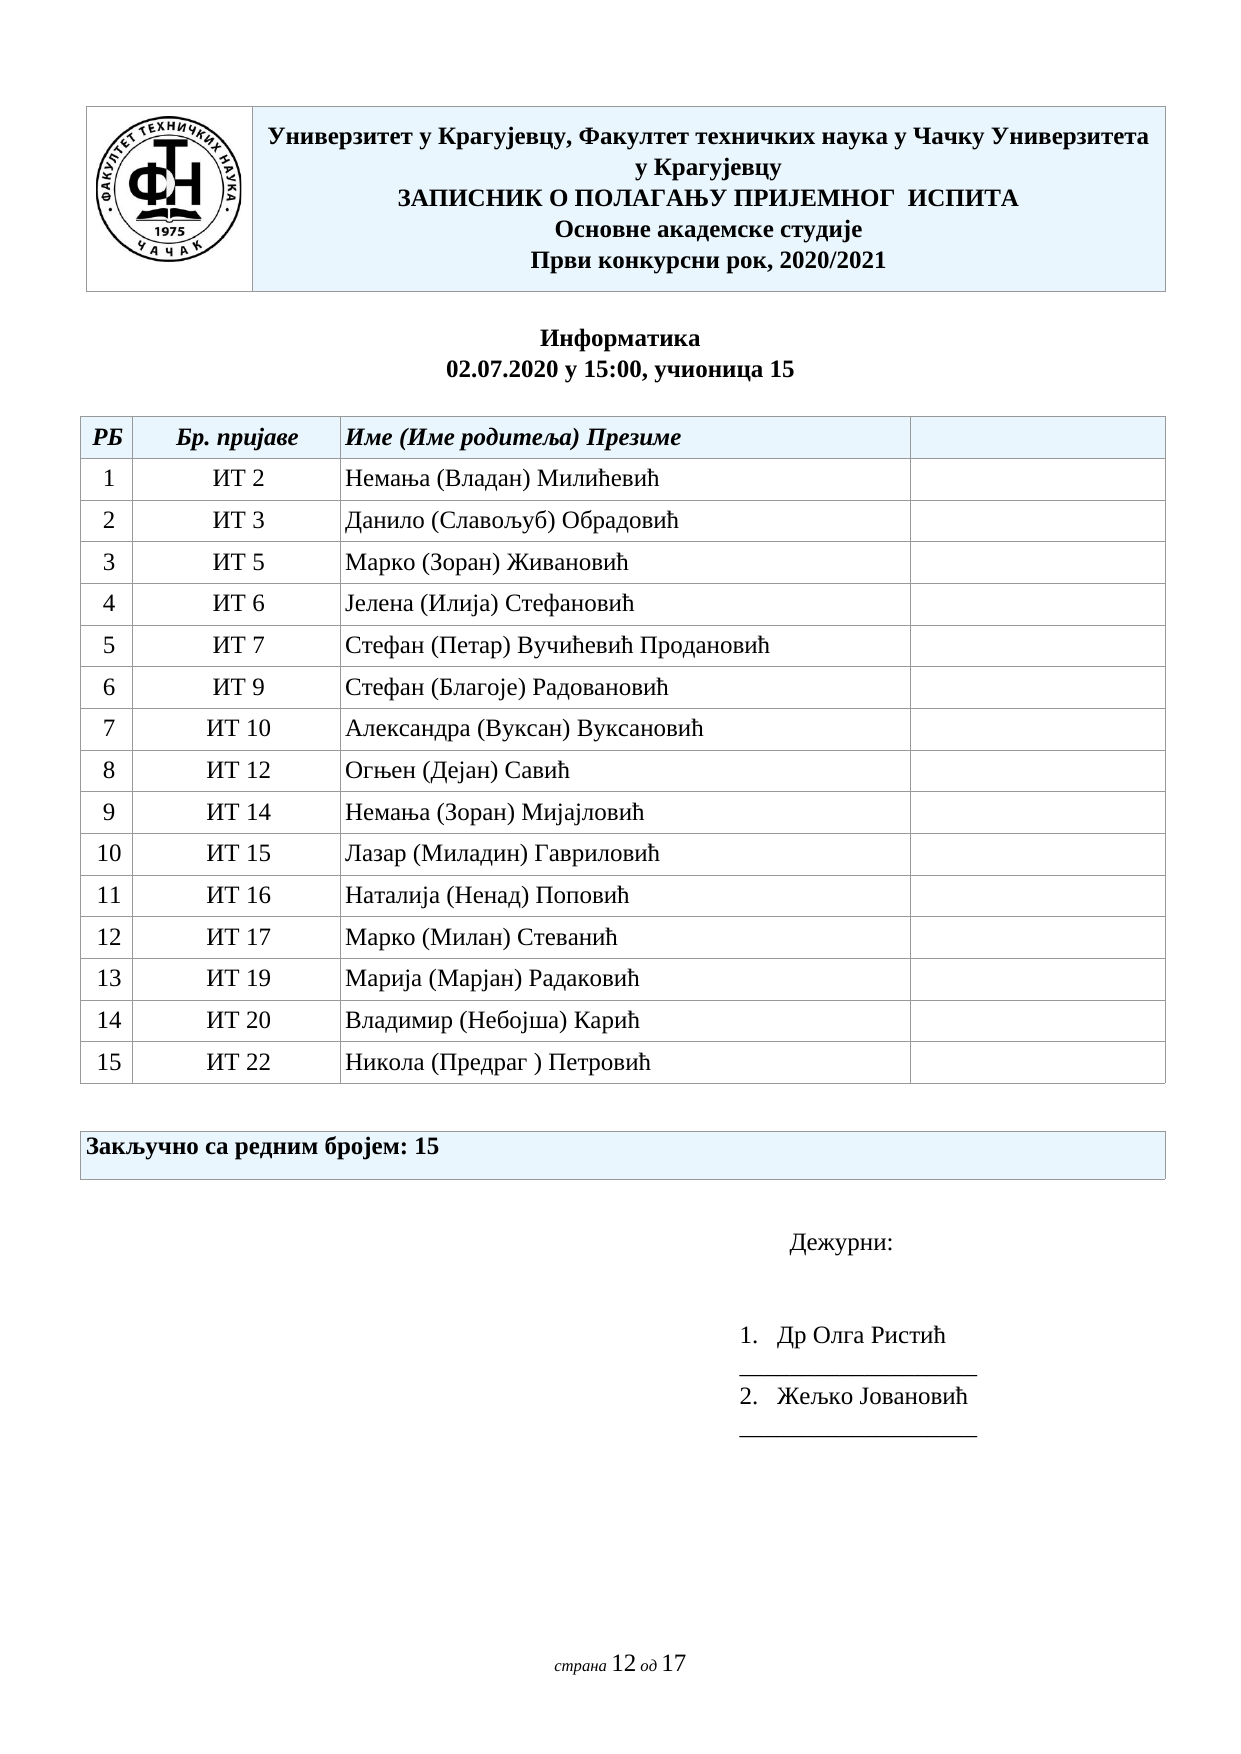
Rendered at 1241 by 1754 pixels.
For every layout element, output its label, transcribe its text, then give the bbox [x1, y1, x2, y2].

text Дежурни: [444, 1227, 1165, 1255]
table_cell ИТ 17 [133, 917, 340, 958]
table_cell Стефан (Петар) Вучићевић Продановић [341, 626, 910, 666]
table_cell [911, 709, 1165, 749]
table_cell ИТ 19 [133, 959, 340, 999]
subtitle Информатика [75, 323, 1165, 352]
table_cell Марко (Зоран) Живановић [341, 542, 910, 583]
table_cell 5 [81, 626, 132, 666]
table_cell Огњен (Дејан) Савић [341, 751, 910, 791]
table_cell ИТ 10 [133, 709, 340, 749]
table_cell 14 [81, 1001, 132, 1041]
table_cell 11 [81, 876, 132, 916]
table_cell [911, 917, 1165, 958]
table_cell Владимир (Небојша) Карић [341, 1001, 910, 1041]
table_header Закључно са редним бројем: 15 [81, 1132, 1165, 1179]
table_cell Марија (Марјан) Радаковић [341, 959, 910, 999]
table_cell ИТ 22 [133, 1042, 340, 1083]
table_cell 2 [81, 501, 132, 541]
table_cell [911, 667, 1165, 708]
table_cell ИТ 16 [133, 876, 340, 916]
table_cell Јелена (Илија) Стефановић [341, 584, 910, 624]
table_header Бр. пријаве [133, 417, 340, 458]
table_cell [911, 459, 1165, 499]
table_cell Немања (Владан) Милићевић [341, 459, 910, 499]
table_header [87, 107, 252, 291]
table_cell ИТ 12 [133, 751, 340, 791]
table_header РБ [81, 417, 132, 458]
table_cell [911, 876, 1165, 916]
table_cell 4 [81, 584, 132, 624]
table_cell ИТ 20 [133, 1001, 340, 1041]
table_header Име (Име родитеља) Презиме [341, 417, 910, 458]
list Жељко Јовановић [739, 1381, 1165, 1409]
table_cell ИТ 14 [133, 792, 340, 833]
table_cell 15 [81, 1042, 132, 1083]
text ___________________ [739, 1350, 1165, 1378]
table_cell [911, 959, 1165, 999]
table_cell Данило (Славољуб) Обрадовић [341, 501, 910, 541]
table_cell [911, 501, 1165, 541]
text ___________________ [739, 1411, 1165, 1440]
table_cell 1 [81, 459, 132, 499]
table_cell 7 [81, 709, 132, 749]
table_cell ИТ 2 [133, 459, 340, 499]
table_cell [911, 792, 1165, 833]
table_cell ИТ 7 [133, 626, 340, 666]
picture [96, 116, 242, 262]
table_cell [911, 751, 1165, 791]
table_header Универзитет у Крагујевцу, Факултет техничких наука у Чачку Универзитета у Крагујевцу ЗАПИСНИК О ПОЛАГАЊУ ПРИЈЕМНОГ ИСПИТА Основне академске студије Први конкурсни рок, 2020/2021 [253, 107, 1165, 291]
table_cell 8 [81, 751, 132, 791]
table_cell 10 [81, 834, 132, 874]
table_cell [911, 1001, 1165, 1041]
table_cell Никола (Предраг ) Петровић [341, 1042, 910, 1083]
subtitle 02.07.2020 у 15:00, учионица 15 [75, 354, 1165, 383]
table_cell [911, 584, 1165, 624]
table_cell [911, 626, 1165, 666]
table_cell Стефан (Благоје) Радовановић [341, 667, 910, 708]
table_cell 13 [81, 959, 132, 999]
table_cell ИТ 3 [133, 501, 340, 541]
table_cell [911, 834, 1165, 874]
table_header [911, 417, 1165, 458]
table_cell 6 [81, 667, 132, 708]
table_cell ИТ 5 [133, 542, 340, 583]
list Др Олга Ристић [739, 1320, 1165, 1348]
table_cell ИТ 15 [133, 834, 340, 874]
table_cell [911, 542, 1165, 583]
table_cell Марко (Милан) Стеванић [341, 917, 910, 958]
table_cell Немања (Зоран) Мијајловић [341, 792, 910, 833]
table_cell Наталија (Ненад) Поповић [341, 876, 910, 916]
table_cell 12 [81, 917, 132, 958]
table_cell ИТ 6 [133, 584, 340, 624]
table_cell Александра (Вуксан) Вуксановић [341, 709, 910, 749]
table_cell [911, 1042, 1165, 1083]
table_cell ИТ 9 [133, 667, 340, 708]
table_cell Лазар (Миладин) Гавриловић [341, 834, 910, 874]
table_cell 3 [81, 542, 132, 583]
table_cell 9 [81, 792, 132, 833]
